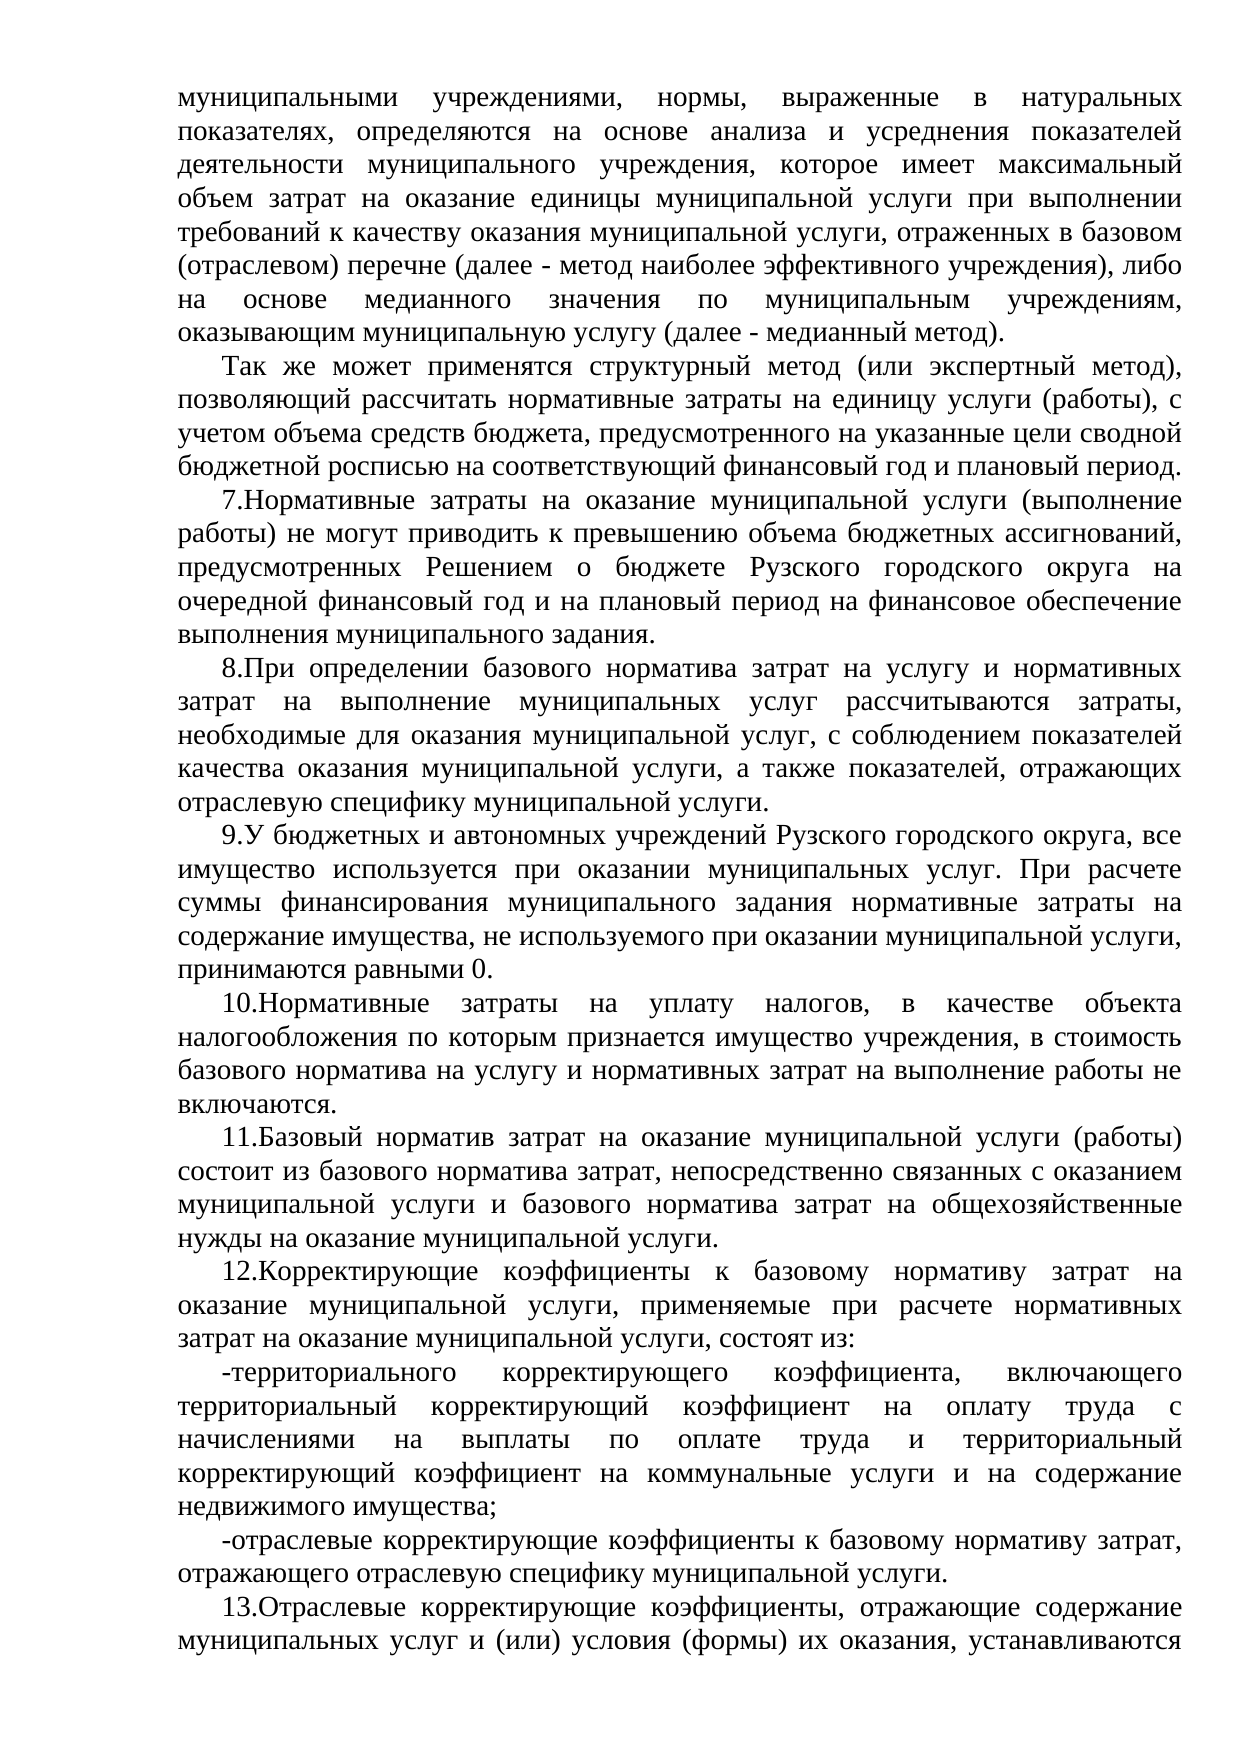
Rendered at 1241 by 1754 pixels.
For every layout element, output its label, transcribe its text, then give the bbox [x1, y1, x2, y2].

text 8.При определении базового норматива затрат на услугу и нормативных затрат на выполнение муниципальных услуг рассчитываются затраты, необходимые для оказания муниципальной услуг, с соблюдением показателей качества оказания муниципальной услуги, а также показателей, отражающих отраслевую специфику муниципальной услуги. [177, 650, 1183, 817]
text 9.У бюджетных и автономных учреждений Рузского городского округа, все имущество используется при оказании муниципальных услуг. При расчете суммы финансирования муниципального задания нормативные затраты на содержание имущества, не используемого при оказании муниципальной услуги, принимаются равными 0. [177, 817, 1183, 985]
text -территориального корректирующего коэффициента, включающего территориальный корректирующий коэффициент на оплату труда с начислениями на выплаты по оплате труда и территориальный корректирующий коэффициент на коммунальные услуги и на содержание недвижимого имущества; [177, 1354, 1183, 1522]
text 12.Корректирующие коэффициенты к базовому нормативу затрат на оказание муниципальной услуги, применяемые при расчете нормативных затрат на оказание муниципальной услуги, состоят из: [177, 1253, 1183, 1354]
text 10.Нормативные затраты на уплату налогов, в качестве объекта налогообложения по которым признается имущество учреждения, в стоимость базового норматива на услугу и нормативных затрат на выполнение работы не включаются. [177, 985, 1183, 1119]
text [177, 1589, 1183, 1656]
text -отраслевые корректирующие коэффициенты к базовому нормативу затрат, отражающего отраслевую специфику муниципальной услуги. [177, 1522, 1183, 1589]
text Так же может применятся структурный метод (или экспертный метод), позволяющий рассчитать нормативные затраты на единицу услуги (работы), с учетом объема средств бюджета, предусмотренного на указанные цели сводной бюджетной росписью на соответствующий финансовый год и плановый период. [177, 348, 1183, 482]
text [177, 79, 1183, 348]
text 11.Базовый норматив затрат на оказание муниципальной услуги (работы) состоит из базового норматива затрат, непосредственно связанных с оказанием муниципальной услуги и базового норматива затрат на общехозяйственные нужды на оказание муниципальной услуги. [177, 1119, 1183, 1253]
text 7.Нормативные затраты на оказание муниципальной услуги (выполнение работы) не могут приводить к превышению объема бюджетных ассигнований, предусмотренных Решением о бюджете Рузского городского округа на очередной финансовый год и на плановый период на финансовое обеспечение выполнения муниципального задания. [177, 482, 1183, 650]
